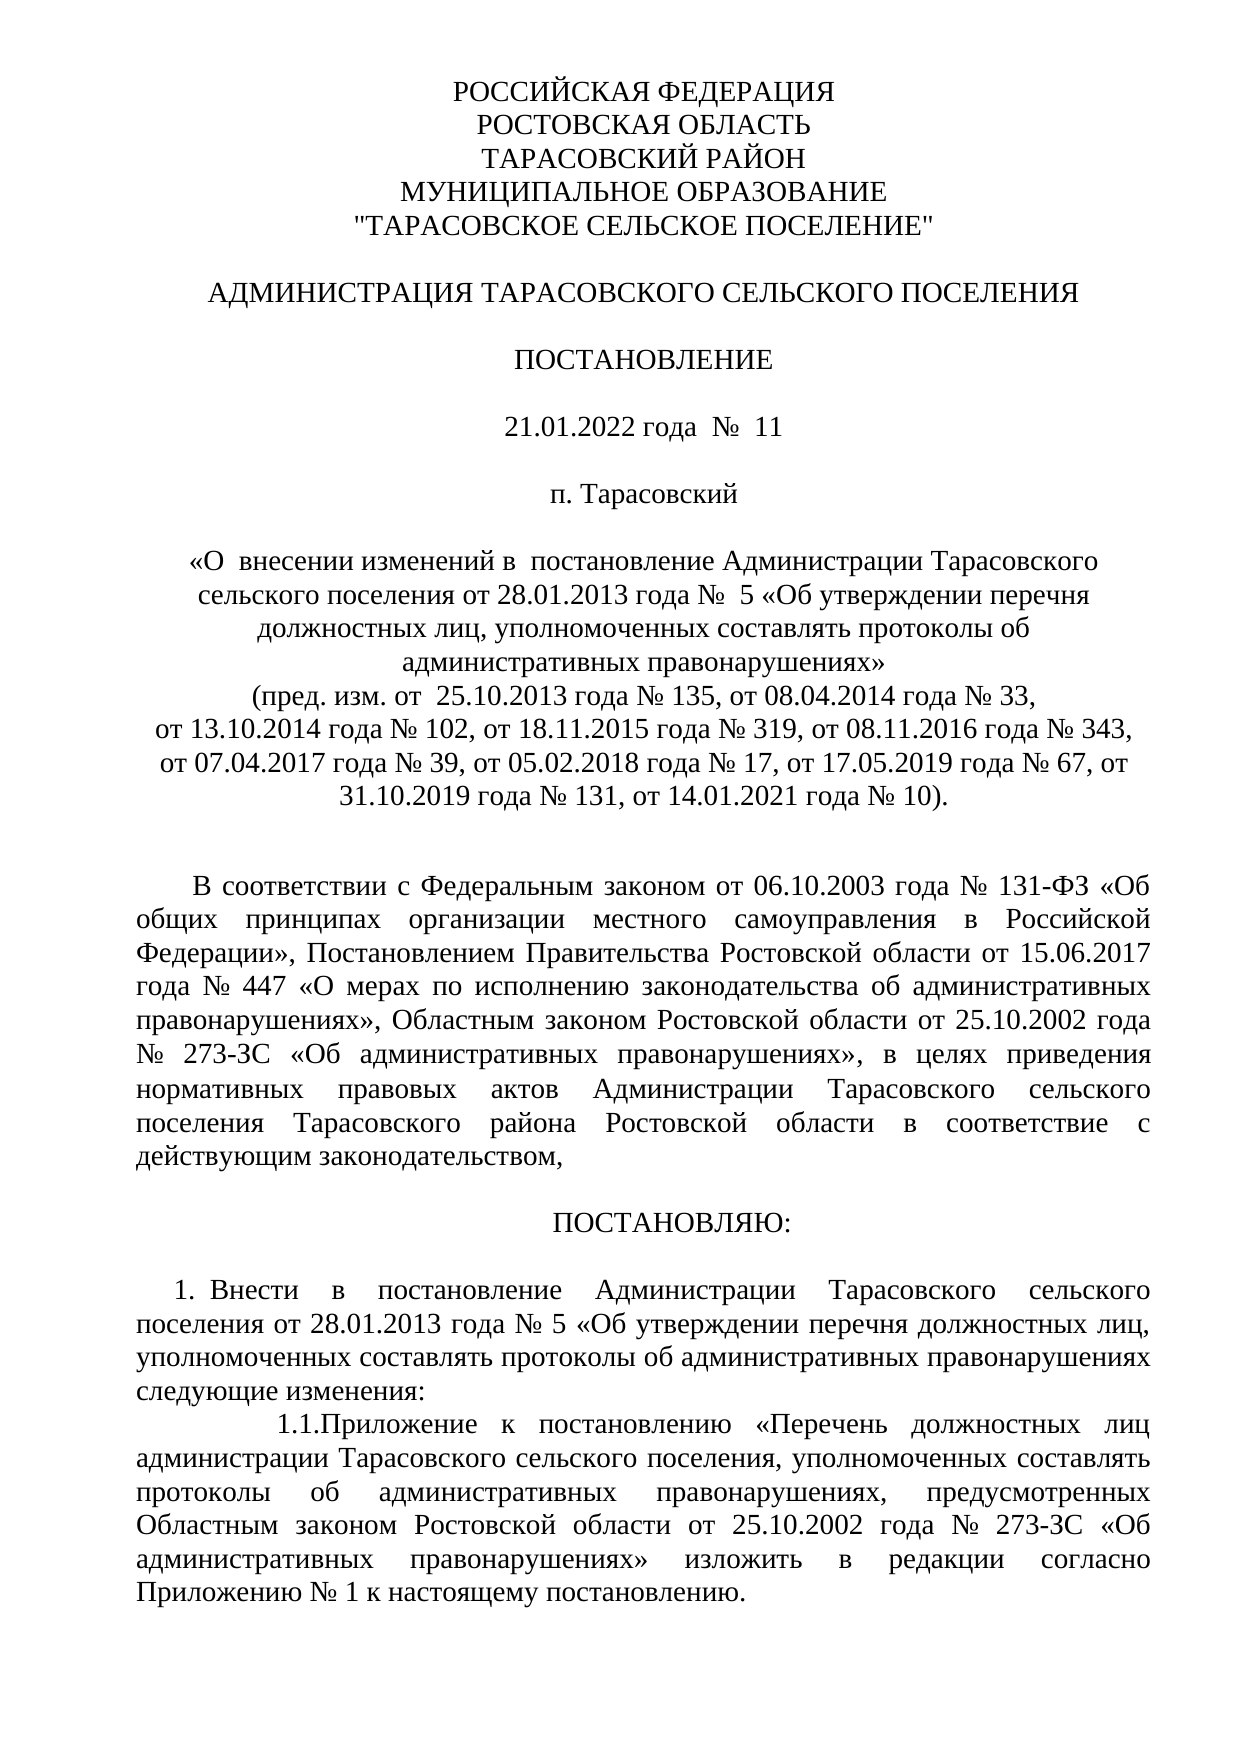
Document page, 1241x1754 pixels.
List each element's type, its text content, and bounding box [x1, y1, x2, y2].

text ТАРАСОВСКИЙ РАЙОН [136, 141, 1152, 174]
title Внести в постановление Администрации Тарасовского сельского поселения от 28.01.2013 года № 5 «Об утверждении перечня должностных лиц, уполномоченных составлять протоколы об административных правонарушениях следующие изменения: [136, 1272, 1152, 1407]
title (пред. изм. от 25.10.2013 года № 135, от 08.04.2014 года № 33, [136, 678, 1152, 711]
text РОСТОВСКАЯ ОБЛАСТЬ [136, 107, 1152, 141]
text ПОСТАНОВЛЕНИЕ [136, 342, 1152, 376]
title от 13.10.2014 года № 102, от 18.11.2015 года № 319, от 08.11.2016 года № 343, [136, 711, 1152, 745]
text "ТАРАСОВСКОЕ СЕЛЬСКОЕ ПОСЕЛЕНИЕ" [136, 208, 1152, 242]
text 21.01.2022 года № 11 [136, 409, 1152, 443]
text РОССИЙСКАЯ ФЕДЕРАЦИЯ [431, 74, 1152, 107]
title «О внесении изменений в постановление Администрации Тарасовского сельского поселения от 28.01.2013 года № 5 «Об утверждении перечня должностных лиц, уполномоченных составлять протоколы об административных правонарушениях» [136, 543, 1152, 678]
text В соответствии с Федеральным законом от 06.10.2003 года № 131-ФЗ «Об общих принципах организации местного самоуправления в Российской Федерации», Постановлением Правительства Ростовской области от 15.06.2017 года № 447 «О мерах по исполнению законодательства об административных правонарушениях», Областным законом Ростовской области от 25.10.2002 года № 273-ЗС «Об административных правонарушениях», в целях приведения нормативных правовых актов Администрации Тарасовского сельского поселения Тарасовского района Ростовской области в соответствие с действующим законодательством, [136, 868, 1152, 1172]
text МУНИЦИПАЛЬНОЕ ОБРАЗОВАНИЕ [136, 174, 1152, 208]
text АДМИНИСТРАЦИЯ ТАРАСОВСКОГО СЕЛЬСКОГО ПОСЕЛЕНИЯ [136, 275, 1152, 309]
title от 07.04.2017 года № 39, от 05.02.2018 года № 17, от 17.05.2019 года № 67, от 31.10.2019 года № 131, от 14.01.2021 года № 10). [136, 745, 1152, 812]
title 1.1.Приложение к постановлению «Перечень должностных лиц администрации Тарасовского сельского поселения, уполномоченных составлять протоколы об административных правонарушениях, предусмотренных Областным законом Ростовской области от 25.10.2002 года № 273-ЗС «Об административных правонарушениях» изложить в редакции согласно Приложению № 1 к настоящему постановлению. [136, 1407, 1152, 1608]
text п. Тарасовский [136, 476, 1152, 510]
text ПОСТАНОВЛЯЮ: [136, 1205, 1152, 1239]
